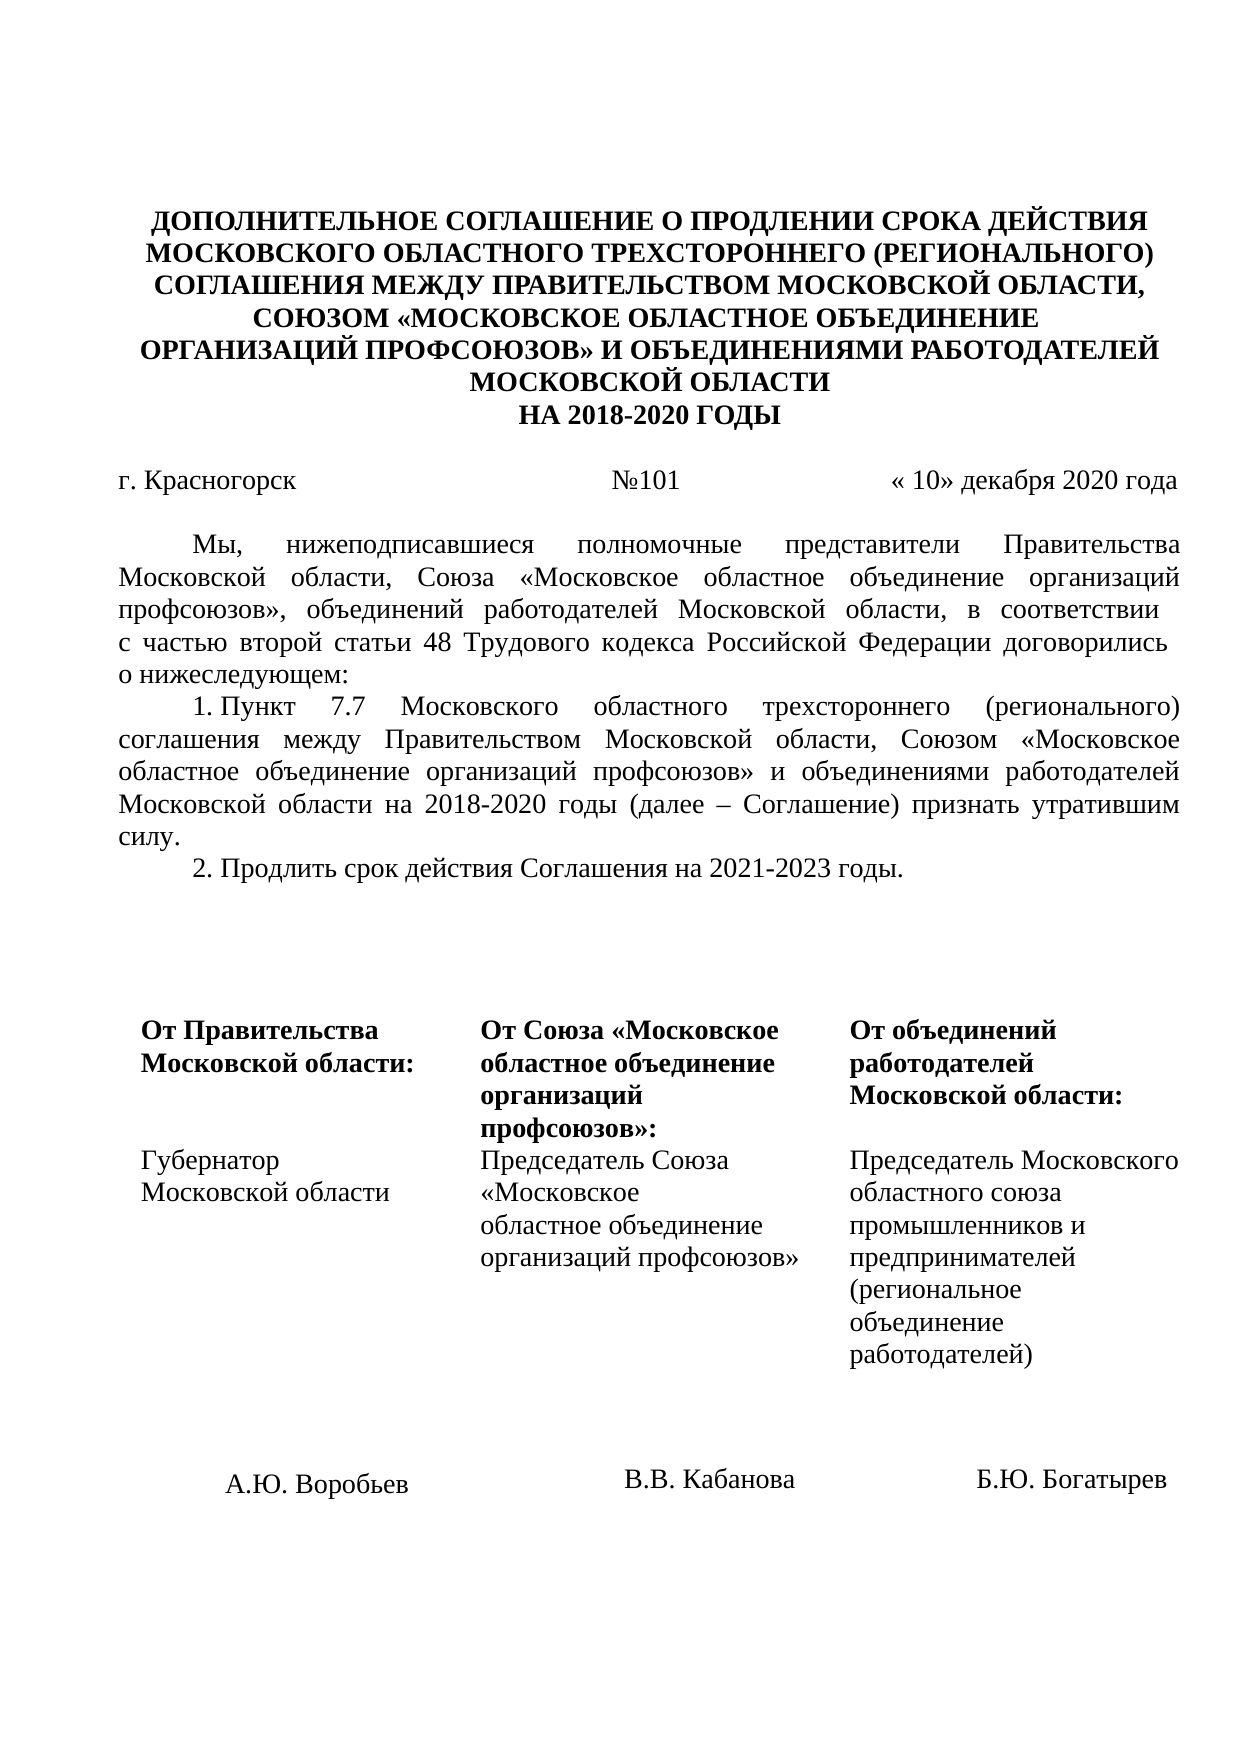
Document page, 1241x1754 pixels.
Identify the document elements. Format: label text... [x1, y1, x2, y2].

table_cell Губернатор Московской области [129, 1143, 469, 1434]
text 1. Пункт 7.7 Московского областного трехстороннего (регионального) соглашения между Правительством Московской области, Союзом «Московское областное объединение организаций профсоюзов» и объединениями работодателей Московской области на 2018-2020 годы (далее – Соглашение) признать утратившим силу. [118, 689, 1181, 851]
text Мы, нижеподписавшиеся полномочные представители Правительства Московской области, Союза «Московское областное объединение организаций профсоюзов», объединений работодателей Московской области, в соответствии с частью второй статьи 48 Трудового кодекса Российской Федерации договорились о нижеследующем: [118, 527, 1181, 689]
subtitle НА 2018-2020 ГОДЫ [118, 398, 1181, 430]
table_cell В.В. Кабанова [469, 1435, 838, 1499]
table_cell Б.Ю. Богатырев [838, 1435, 1192, 1499]
table_header От объединений работодателей Московской области: [838, 1014, 1192, 1143]
table_header От Правительства Московской области: [129, 1014, 469, 1143]
text 2. Продлить срок действия Соглашения на 2021-2023 годы. [118, 851, 1181, 884]
table_cell А.Ю. Воробьев [129, 1435, 469, 1499]
table_header От Союза «Московское областное объединение организаций профсоюзов»: [469, 1014, 838, 1143]
subtitle ДОПОЛНИТЕЛЬНОЕ СОГЛАШЕНИЕ О ПРОДЛЕНИИ СРОКА ДЕЙСТВИЯ МОСКОВСКОГО ОБЛАСТНОГО ТРЕХСТОРОННЕГО (РЕГИОНАЛЬНОГО) СОГЛАШЕНИЯ МЕЖДУ ПРАВИТЕЛЬСТВОМ МОСКОВСКОЙ ОБЛАСТИ, СОЮЗОМ «МОСКОВСКОЕ ОБЛАСТНОЕ ОБЪЕДИНЕНИЕ ОРГАНИЗАЦИЙ ПРОФСОЮЗОВ» И ОБЪЕДИНЕНИЯМИ РАБОТОДАТЕЛЕЙ МОСКОВСКОЙ ОБЛАСТИ [118, 203, 1181, 398]
text г. Красногорск №101 « 10» декабря 2020 года [118, 463, 1181, 495]
table_cell Председатель Московского областного союза промышленников и предпринимателей (региональное объединение работодателей) [838, 1143, 1192, 1434]
table_cell Председатель Союза «Московское областное объединение организаций профсоюзов» [469, 1143, 838, 1434]
